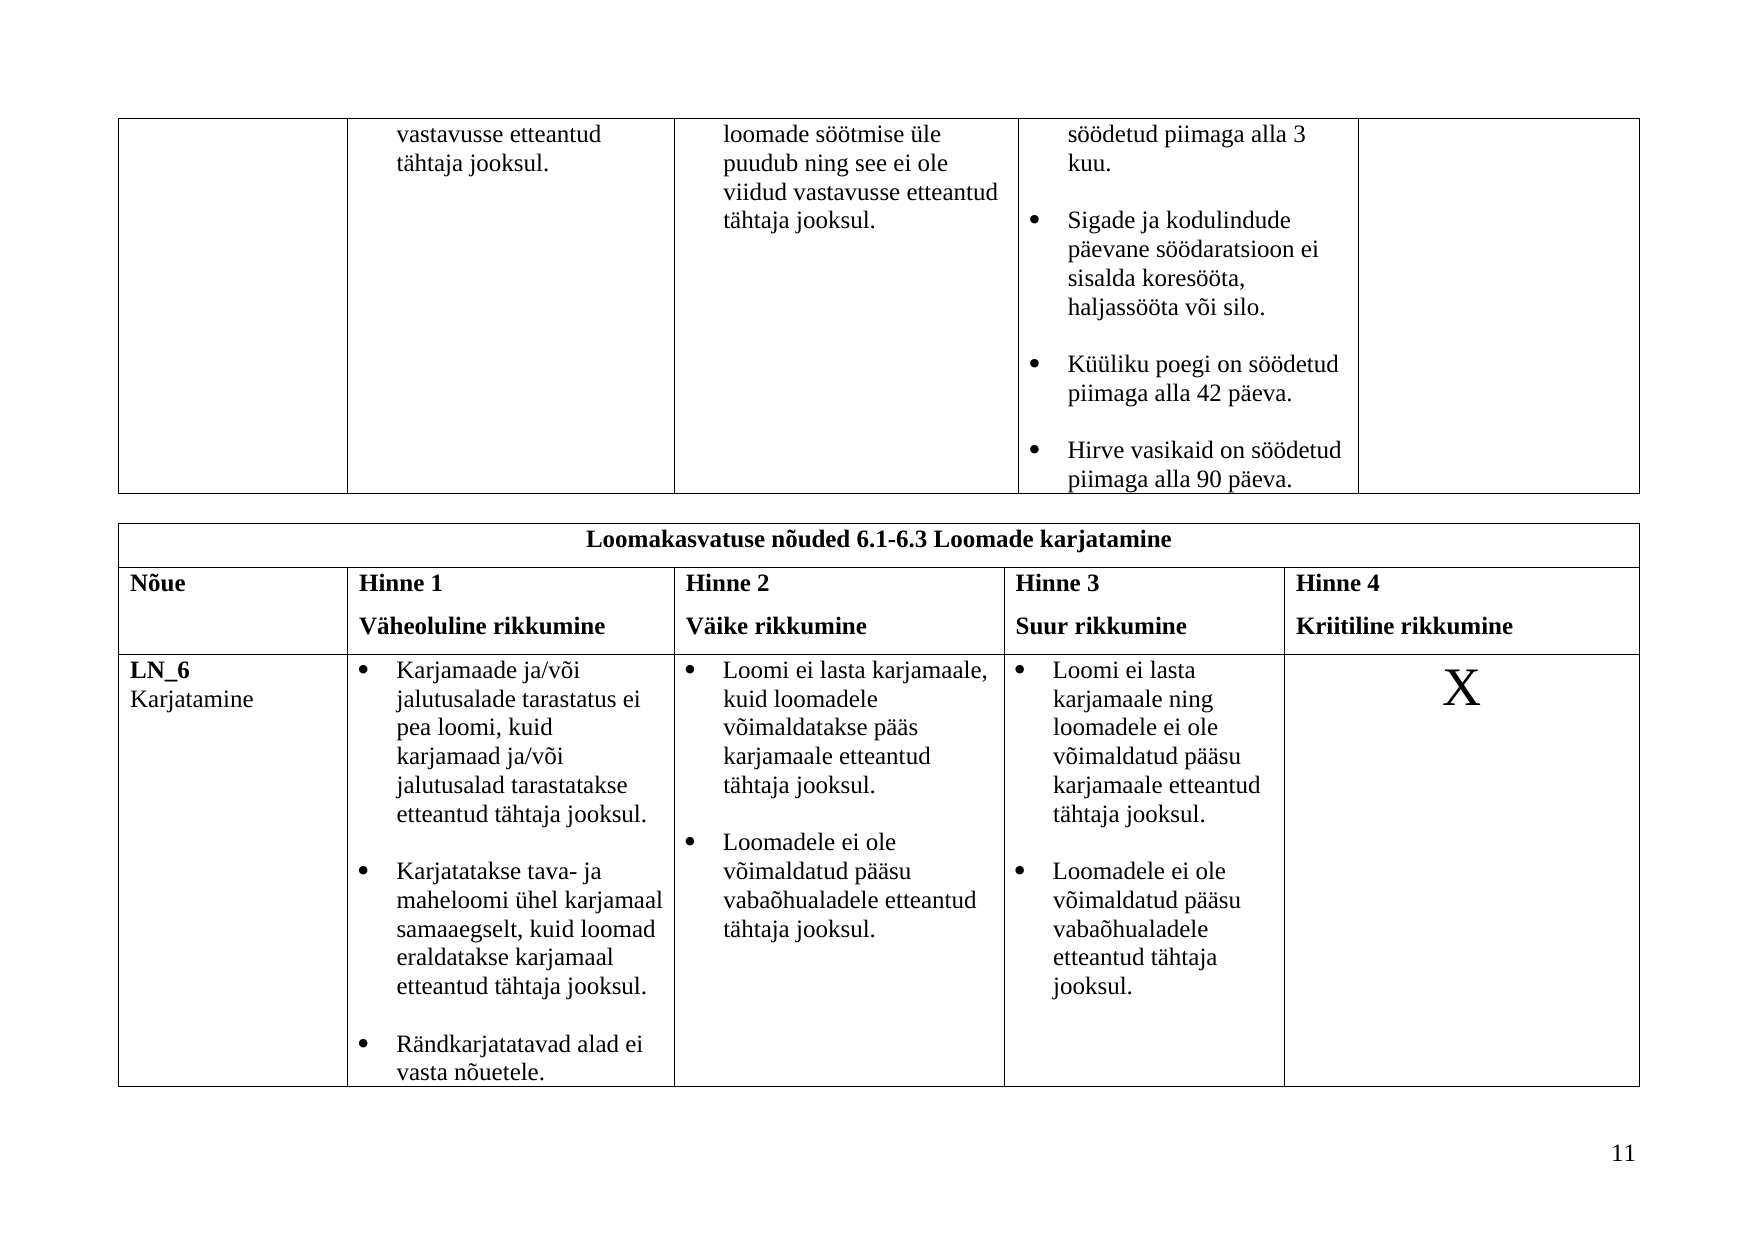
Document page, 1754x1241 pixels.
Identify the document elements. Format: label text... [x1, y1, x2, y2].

table_cell Hinne 1 Väheoluline rikkumine [348, 568, 674, 654]
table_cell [119, 119, 347, 493]
table_cell Nõue [119, 568, 347, 654]
table_cell X [1359, 119, 1639, 493]
table_cell Loomi ei lasta karjamaale, kuid loomadele võimaldatakse pääs karjamaale etteantud tähtaja jooksul. Loomadele ei ole võimaldatud pääsu vabaõhualadele etteantud tähtaja jooksul. [675, 655, 1004, 1086]
table_cell Hinne 3 Suur rikkumine [1005, 568, 1284, 654]
table_cell X [1285, 655, 1639, 1086]
table_header Loomakasvatuse nõuded 6.1-6.3 Loomade karjatamine [119, 524, 1639, 567]
table_cell LN_6 Karjatamine [119, 655, 347, 1086]
table_cell Loomi ei lasta karjamaale ning loomadele ei ole võimaldatud pääsu karjamaale etteantud tähtaja jooksul. Loomadele ei ole võimaldatud pääsu vabaõhualadele etteantud tähtaja jooksul. [1005, 655, 1284, 1086]
table_cell Karjamaade ja/või jalutusalade tarastatus ei pea loomi, kuid karjamaad ja/või jalutusalad tarastatakse etteantud tähtaja jooksul. Karjatatakse tava- ja maheloomi ühel karjamaal samaaegselt, kuid loomad eraldatakse karjamaal etteantud tähtaja jooksul. Rändkarjatatavad alad ei vasta nõuetele. [348, 655, 674, 1086]
table_cell Hinne 2 Väike rikkumine [675, 568, 1004, 654]
table_cell Hinne 4 Kriitiline rikkumine [1285, 568, 1639, 654]
